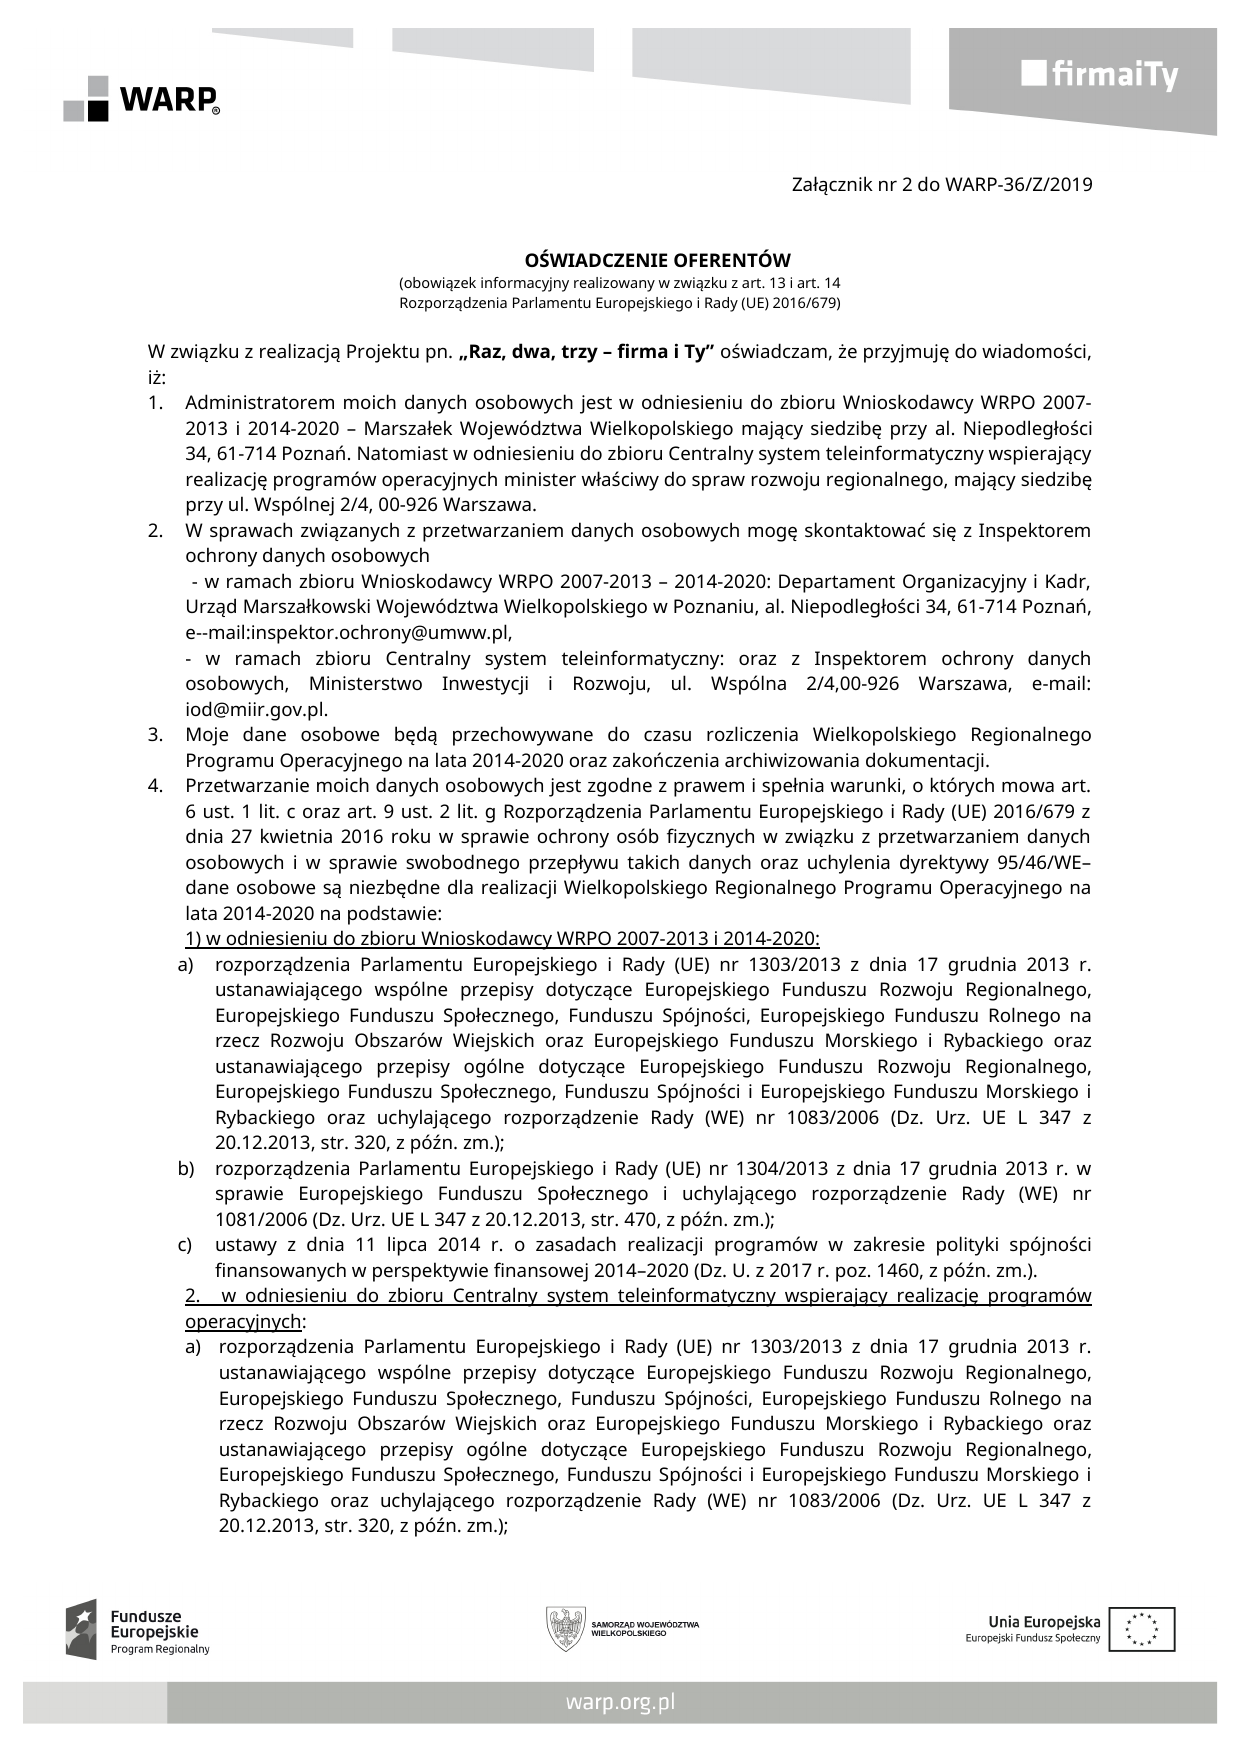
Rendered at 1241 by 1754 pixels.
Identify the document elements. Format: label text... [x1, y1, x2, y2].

text Rozporządzenia Parlamentu Europejskiego i Rady (UE) 2016/679) [148, 293, 1093, 313]
list Moje dane osobowe będą przechowywane do czasu rozliczenia Wielkopolskiego Regionalnego Programu Operacyjnego na lata 2014-2020 oraz zakończenia archiwizowania dokumentacji. [148, 721, 1093, 772]
list Przetwarzanie moich danych osobowych jest zgodne z prawem i spełnia warunki, o których mowa art. 6 ust. 1 lit. c oraz art. 9 ust. 2 lit. g Rozporządzenia Parlamentu Europejskiego i Rady (UE) 2016/679 z dnia 27 kwietnia 2016 roku w sprawie ochrony osób fizycznych w związku z przetwarzaniem danych osobowych i w sprawie swobodnego przepływu takich danych oraz uchylenia dyrektywy 95/46/WE– dane osobowe są niezbędne dla realizacji Wielkopolskiego Regionalnego Programu Operacyjnego na lata 2014-2020 na podstawie: [148, 772, 1093, 926]
text (obowiązek informacyjny realizowany w związku z art. 13 i art. 14 [148, 273, 1093, 293]
text W związku z realizacją Projektu pn. „Raz, dwa, trzy – firma i Ty” oświadczam, że przyjmuję do wiadomości, iż: [148, 338, 1093, 389]
text Załącznik nr 2 do WARP-36/Z/2019 [223, 148, 1093, 197]
list W sprawach związanych z przetwarzaniem danych osobowych mogę skontaktować się z Inspektorem ochrony danych osobowych [148, 517, 1093, 568]
picture [23, 1582, 1218, 1724]
list rozporządzenia Parlamentu Europejskiego i Rady (UE) nr 1303/2013 z dnia 17 grudnia 2013 r. ustanawiającego wspólne przepisy dotyczące Europejskiego Funduszu Rozwoju Regionalnego, Europejskiego Funduszu Społecznego, Funduszu Spójności, Europejskiego Funduszu Rolnego na rzecz Rozwoju Obszarów Wiejskich oraz Europejskiego Funduszu Morskiego i Rybackiego oraz ustanawiającego przepisy ogólne dotyczące Europejskiego Funduszu Rozwoju Regionalnego, Europejskiego Funduszu Społecznego, Funduszu Spójności i Europejskiego Funduszu Morskiego i Rybackiego oraz uchylającego rozporządzenie Rady (WE) nr 1083/2006 (Dz. Urz. UE L 347 z 20.12.2013, str. 320, z późn. zm.); [185, 1334, 1093, 1538]
text - w ramach zbioru Centralny system teleinformatyczny: oraz z Inspektorem ochrony danych osobowych, Ministerstwo Inwestycji i Rozwoju, ul. Wspólna 2/4,00-926 Warszawa, e-mail: iod@miir.gov.pl. [185, 645, 1093, 721]
list rozporządzenia Parlamentu Europejskiego i Rady (UE) nr 1303/2013 z dnia 17 grudnia 2013 r. ustanawiającego wspólne przepisy dotyczące Europejskiego Funduszu Rozwoju Regionalnego, Europejskiego Funduszu Społecznego, Funduszu Spójności, Europejskiego Funduszu Rolnego na rzecz Rozwoju Obszarów Wiejskich oraz Europejskiego Funduszu Morskiego i Rybackiego oraz ustanawiającego przepisy ogólne dotyczące Europejskiego Funduszu Rozwoju Regionalnego, Europejskiego Funduszu Społecznego, Funduszu Spójności i Europejskiego Funduszu Morskiego i Rybackiego oraz uchylającego rozporządzenie Rady (WE) nr 1083/2006 (Dz. Urz. UE L 347 z 20.12.2013, str. 320, z późn. zm.); [177, 951, 1093, 1155]
list Administratorem moich danych osobowych jest w odniesieniu do zbioru Wnioskodawcy WRPO 2007-2013 i 2014-2020 – Marszałek Województwa Wielkopolskiego mający siedzibę przy al. Niepodległości 34, 61-714 Poznań. Natomiast w odniesieniu do zbioru Centralny system teleinformatyczny wspierający realizację programów operacyjnych minister właściwy do spraw rozwoju regionalnego, mający siedzibę przy ul. Wspólnej 2/4, 00-926 Warszawa. [148, 389, 1093, 517]
text 1) w odniesieniu do zbioru Wnioskodawcy WRPO 2007-2013 i 2014-2020: [185, 926, 1093, 951]
text - w ramach zbioru Wnioskodawcy WRPO 2007-2013 – 2014-2020: Departament Organizacyjny i Kadr, Urząd Marszałkowski Województwa Wielkopolskiego w Poznaniu, al. Niepodległości 34, 61-714 Poznań, e--mail:inspektor.ochrony@umww.pl, [185, 568, 1093, 645]
picture [23, 28, 1218, 172]
text OŚWIADCZENIE OFERENTÓW [223, 248, 1093, 273]
list ustawy z dnia 11 lipca 2014 r. o zasadach realizacji programów w zakresie polityki spójności finansowanych w perspektywie finansowej 2014–2020 (Dz. U. z 2017 r. poz. 1460, z późn. zm.). [177, 1232, 1093, 1283]
text 2. w odniesieniu do zbioru Centralny system teleinformatyczny wspierający realizację programów operacyjnych: [185, 1283, 1093, 1334]
